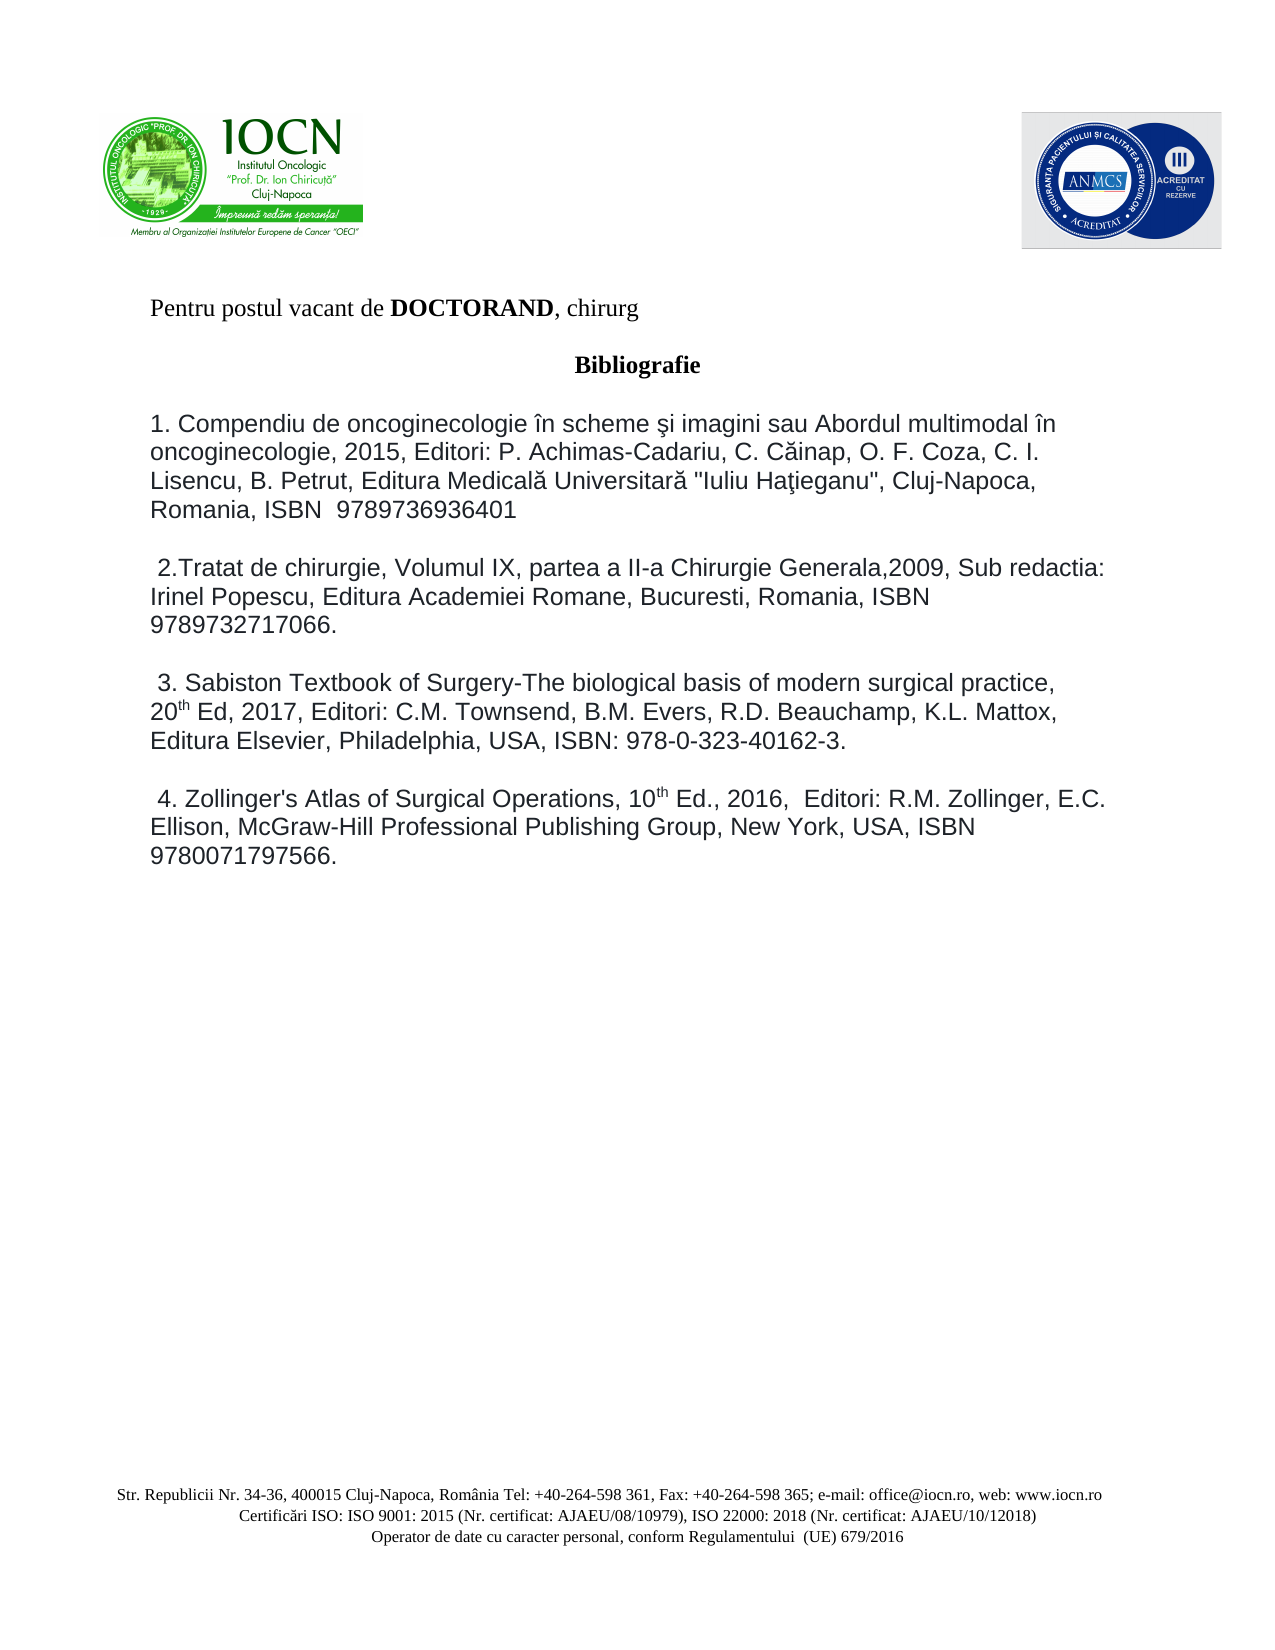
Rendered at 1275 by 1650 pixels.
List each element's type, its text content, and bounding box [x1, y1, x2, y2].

picture [1021, 112, 1222, 249]
text 3. Sabiston Textbook of Surgery-The biological basis of modern surgical practice, 20th Ed, 2017, Editori: C.M. Townsend, B.M. Evers, R.D. Beauchamp, K.L. Mattox, Editura Elsevier, Philadelphia, USA, ISBN: 978-0-323-40162-3. [150, 668, 1125, 754]
text Pentru postul vacant de DOCTORAND, chirurg [150, 293, 1125, 322]
text 4. Zollinger's Atlas of Surgical Operations, 10th Ed., 2016, Editori: R.M. Zollinger, E.C. Ellison, McGraw-Hill Professional Publishing Group, New York, USA, ISBN 9780071797566. [150, 783, 1125, 870]
text 2.Tratat de chirurgie, Volumul IX, partea a II-a Chirurgie Generala,2009, Sub redactia: Irinel Popescu, Editura Academiei Romane, Bucuresti, Romania, ISBN 9789732717066. [150, 553, 1125, 639]
text 1. Compendiu de oncoginecologie în scheme şi imagini sau Abordul multimodal în oncoginecologie, 2015, Editori: P. Achimas-Cadariu, C. Căinap, O. F. Coza, C. I. Lisencu, B. Petrut, Editura Medicală Universitară "Iuliu Haţieganu", Cluj-Napoca, Romania, ISBN 9789736936401 [150, 408, 1125, 523]
picture [98, 113, 363, 237]
text Bibliografie [150, 351, 1125, 379]
